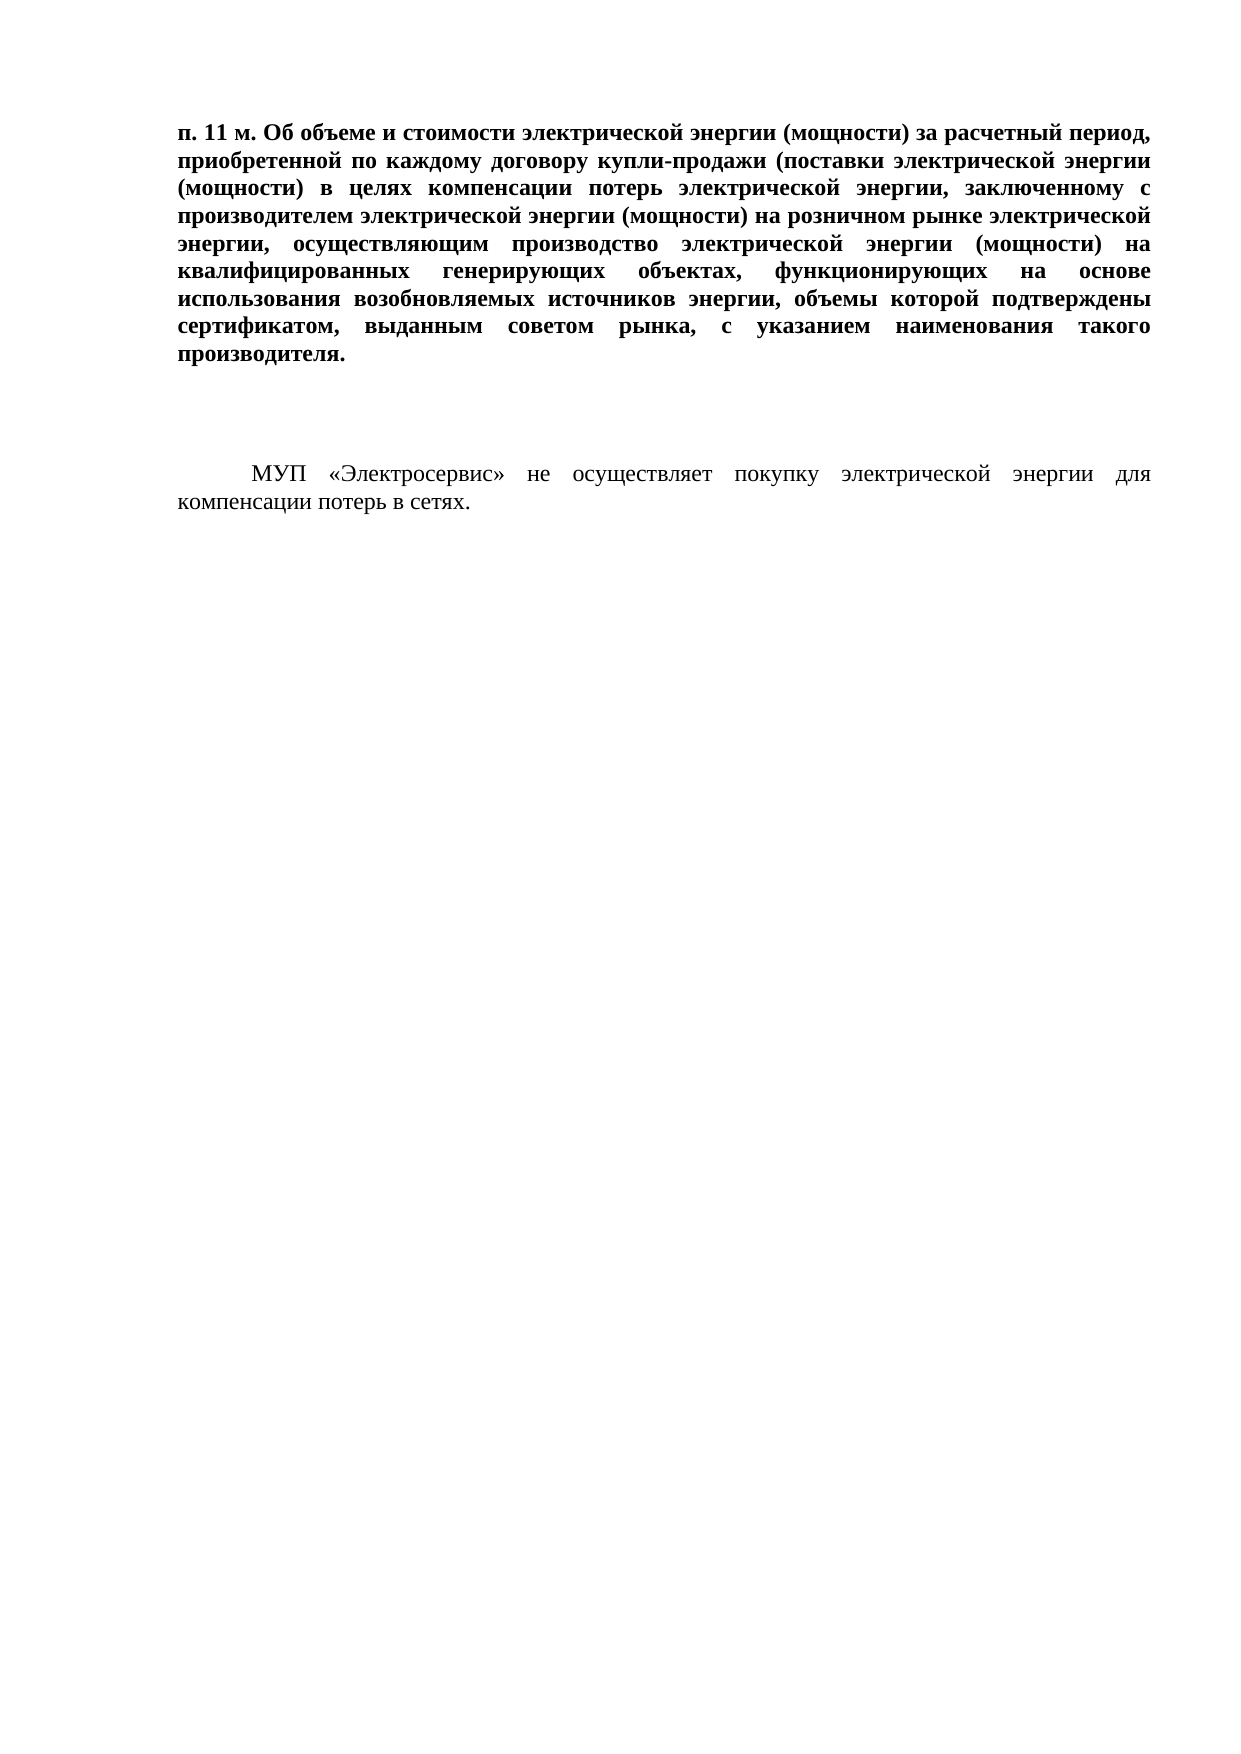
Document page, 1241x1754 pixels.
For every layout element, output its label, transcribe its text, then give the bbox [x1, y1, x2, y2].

text п. 11 м. Об объеме и стоимости электрической энергии (мощности) за расчетный период, приобретенной по каждому договору купли-продажи (поставки электрической энергии (мощности) в целях компенсации потерь электрической энергии, заключенному с производителем электрической энергии (мощности) на розничном рынке электрической энергии, осуществляющим производство электрической энергии (мощности) на квалифицированных генерирующих объектах, функционирующих на основе использования возобновляемых источников энергии, объемы которой подтверждены сертификатом, выданным советом рынка, с указанием наименования такого производителя. [177, 118, 1152, 367]
text МУП «Электросервис» не осуществляет покупку электрической энергии для компенсации потерь в сетях. [177, 459, 1152, 514]
